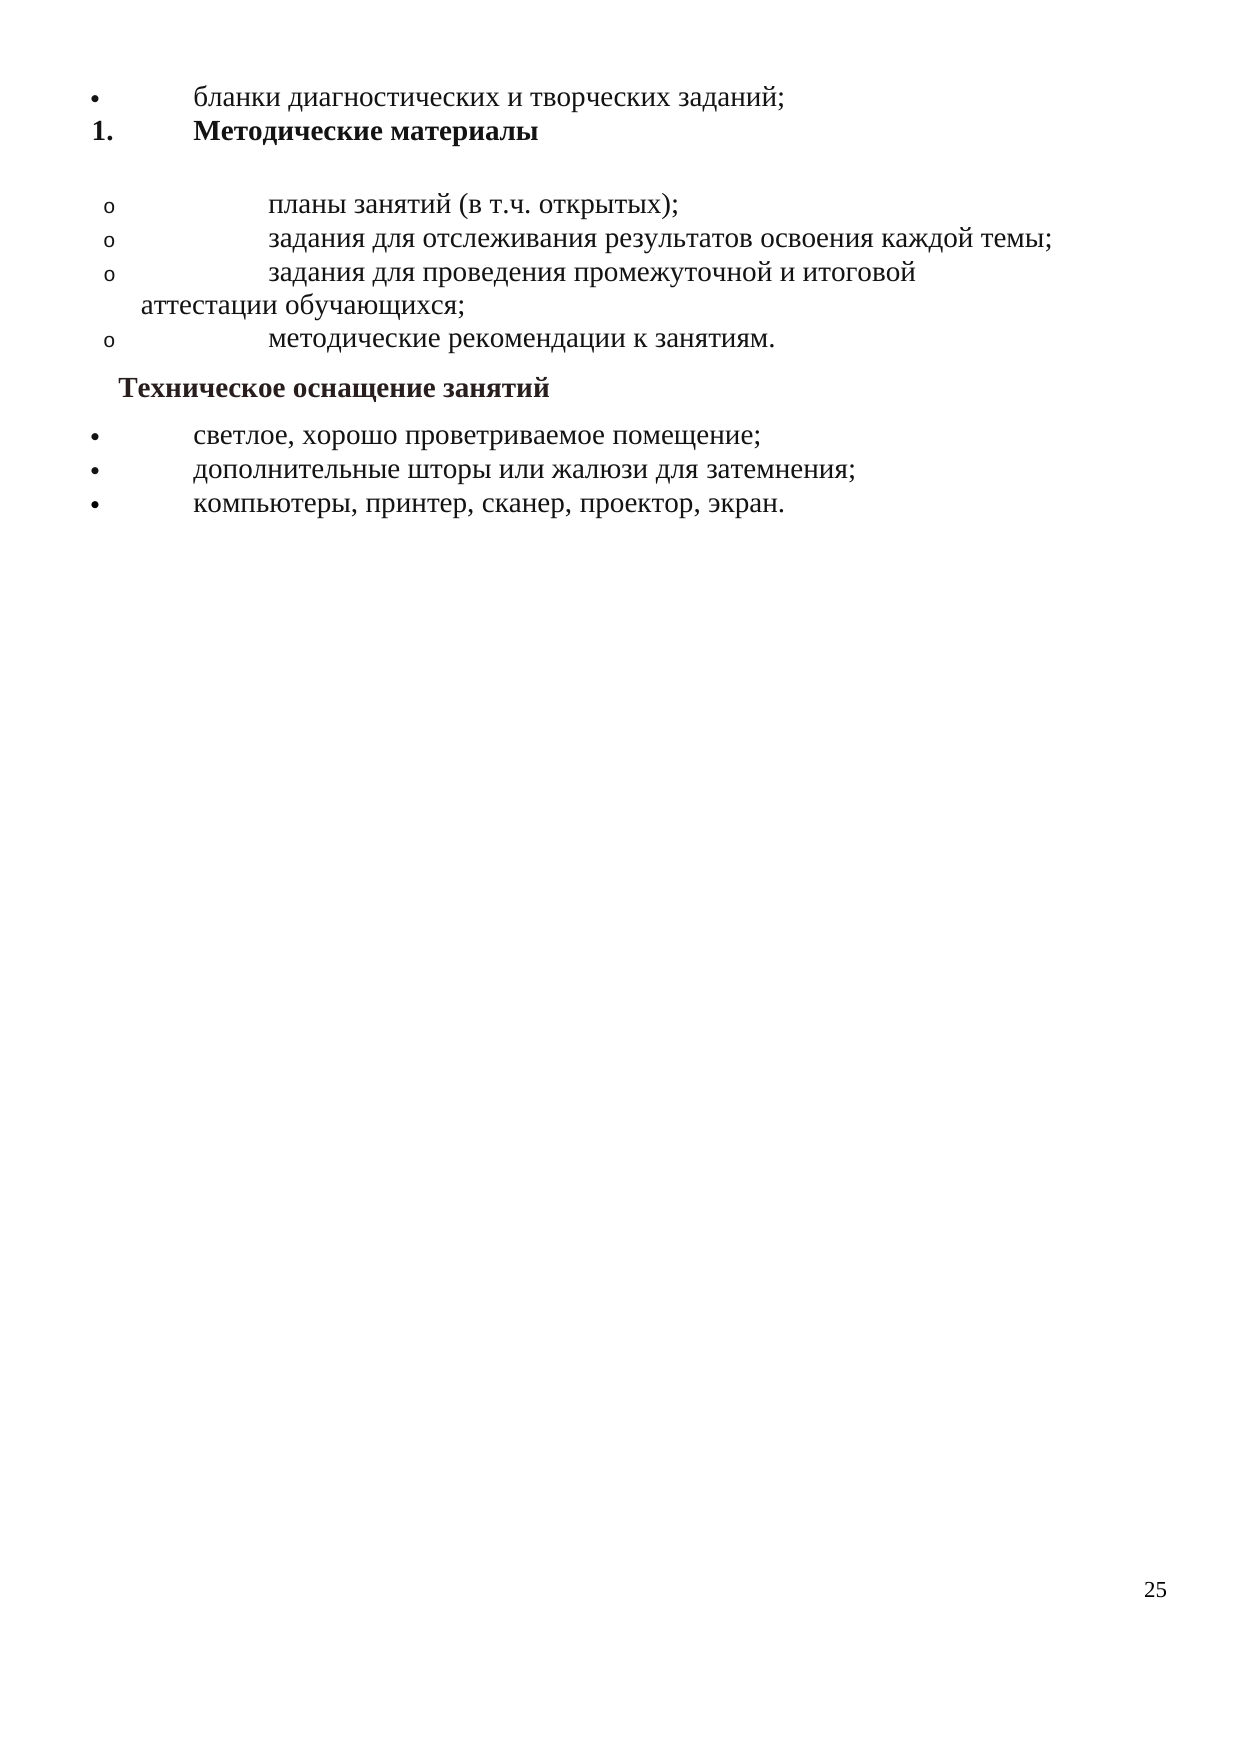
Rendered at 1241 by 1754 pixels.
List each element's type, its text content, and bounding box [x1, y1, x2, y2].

list бланки диагностических и творческих заданий; [91, 79, 1213, 113]
text Техническое оснащение занятий [118, 370, 1213, 403]
list методические рекомендации к занятиям. [103, 321, 1213, 354]
list задания для отслеживания результатов освоения каждой темы; [103, 220, 1213, 254]
list задания для проведения промежуточной и итоговой аттестации обучающихся; [103, 254, 1059, 321]
list Методические материалы [91, 113, 1213, 147]
list дополнительные шторы или жалюзи для затемнения; [91, 451, 1213, 485]
list светлое, хорошо проветриваемое помещение; [91, 418, 1213, 451]
list компьютеры, принтер, сканер, проектор, экран. [91, 485, 1213, 518]
list планы занятий (в т.ч. открытых); [103, 187, 1213, 220]
